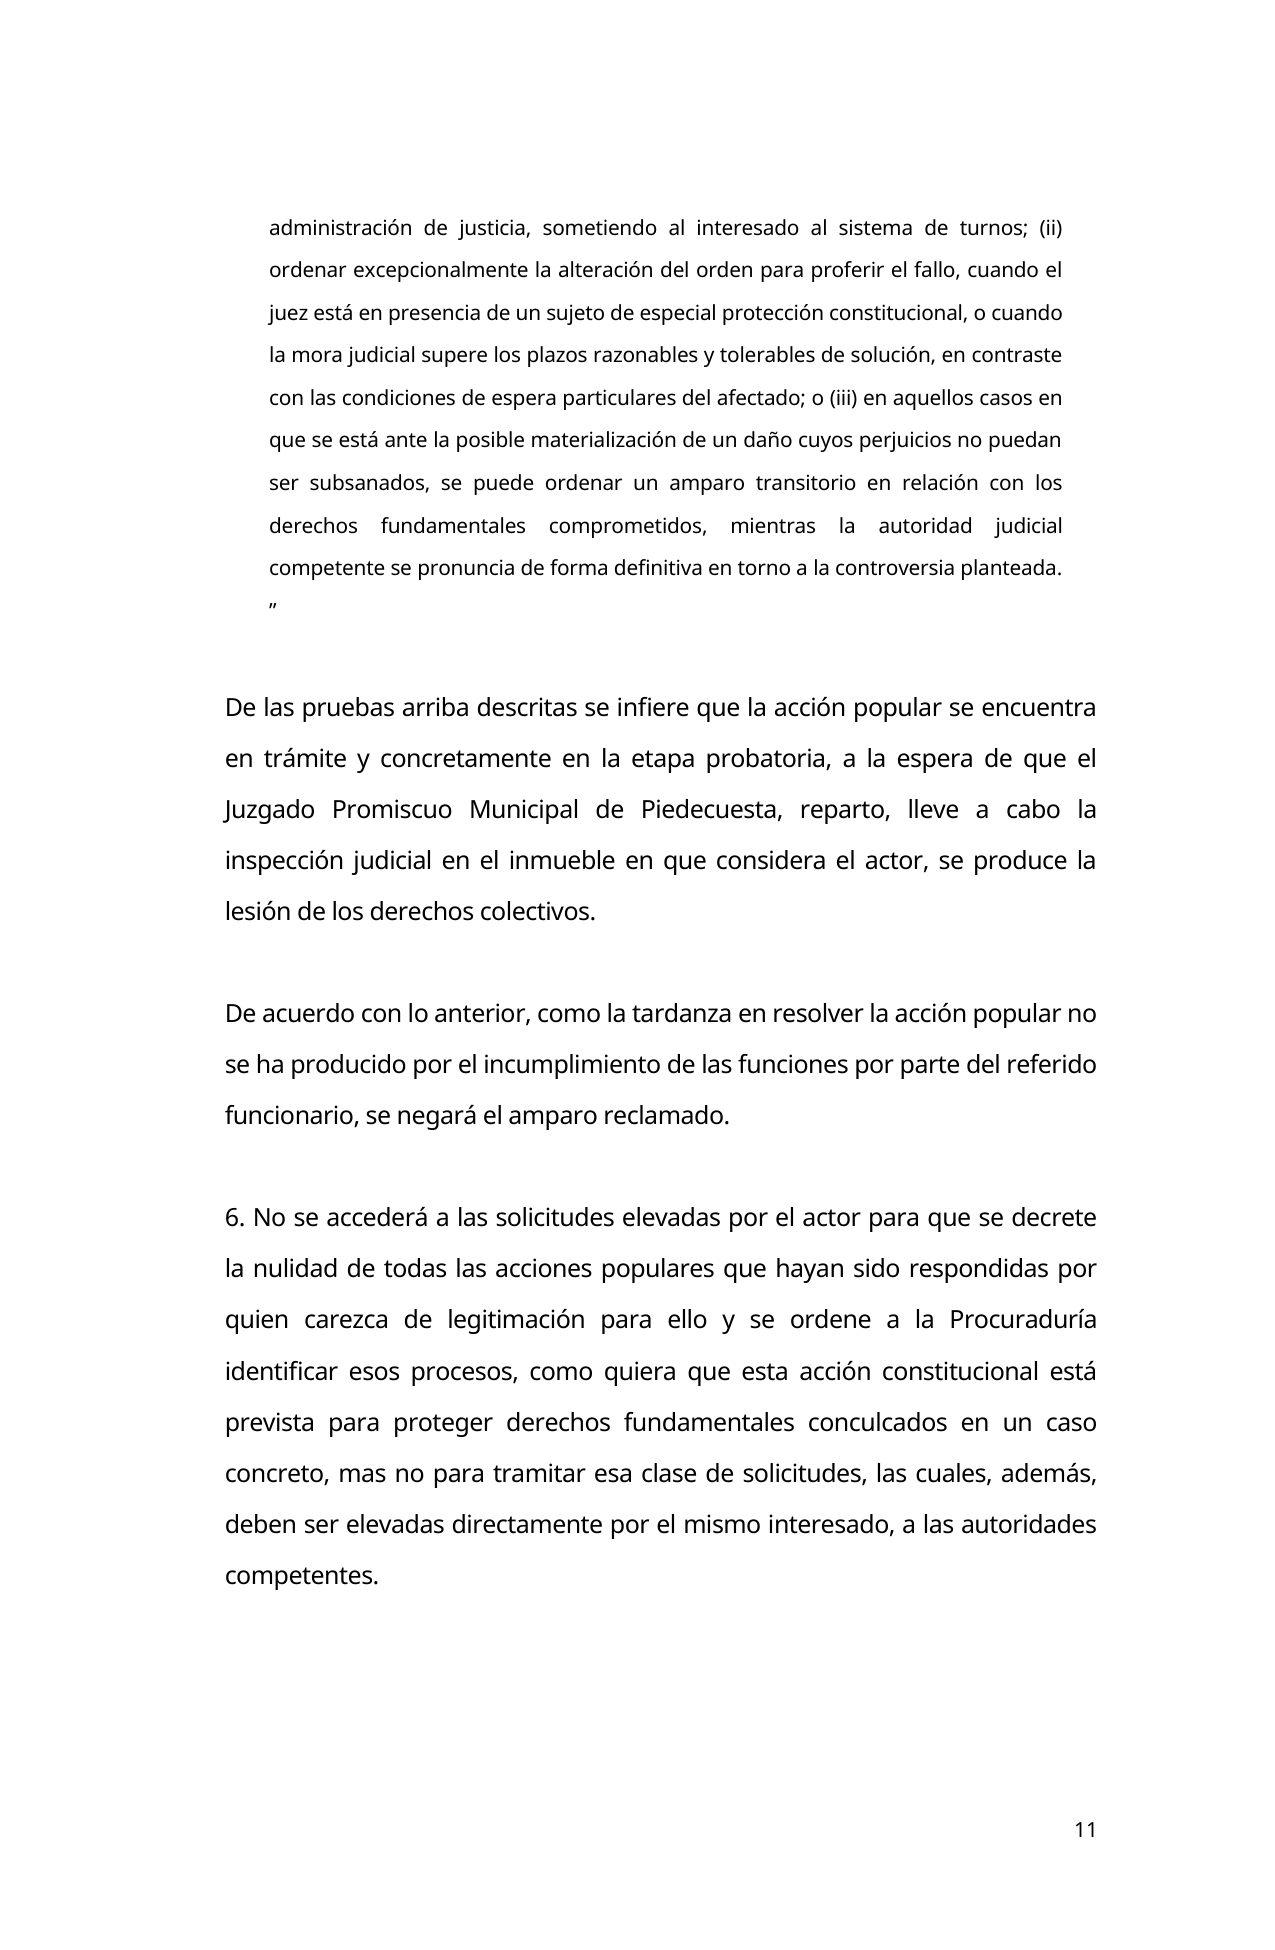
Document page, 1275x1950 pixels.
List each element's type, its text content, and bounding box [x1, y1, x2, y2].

text 6. No se accederá a las solicitudes elevadas por el actor para que se decrete la nulidad de todas las acciones populares que hayan sido respondidas por quien carezca de legitimación para ello y se ordene a la Procuraduría identificar esos procesos, como quiera que esta acción constitucional está prevista para proteger derechos fundamentales conculcados en un caso concreto, mas no para tramitar esa clase de solicitudes, las cuales, además, deben ser elevadas directamente por el mismo interesado, a las autoridades competentes. [224, 1200, 1098, 1591]
text De las pruebas arriba descritas se infiere que la acción popular se encuentra en trámite y concretamente en la etapa probatoria, a la espera de que el Juzgado Promiscuo Municipal de Piedecuesta, reparto, lleve a cabo la inspección judicial en el inmueble en que considera el actor, se produce la lesión de los derechos colectivos. [224, 690, 1098, 928]
text De acuerdo con lo anterior, como la tardanza en resolver la acción popular no se ha producido por el incumplimiento de las funciones por parte del referido funcionario, se negará el amparo reclamado. [224, 996, 1098, 1132]
